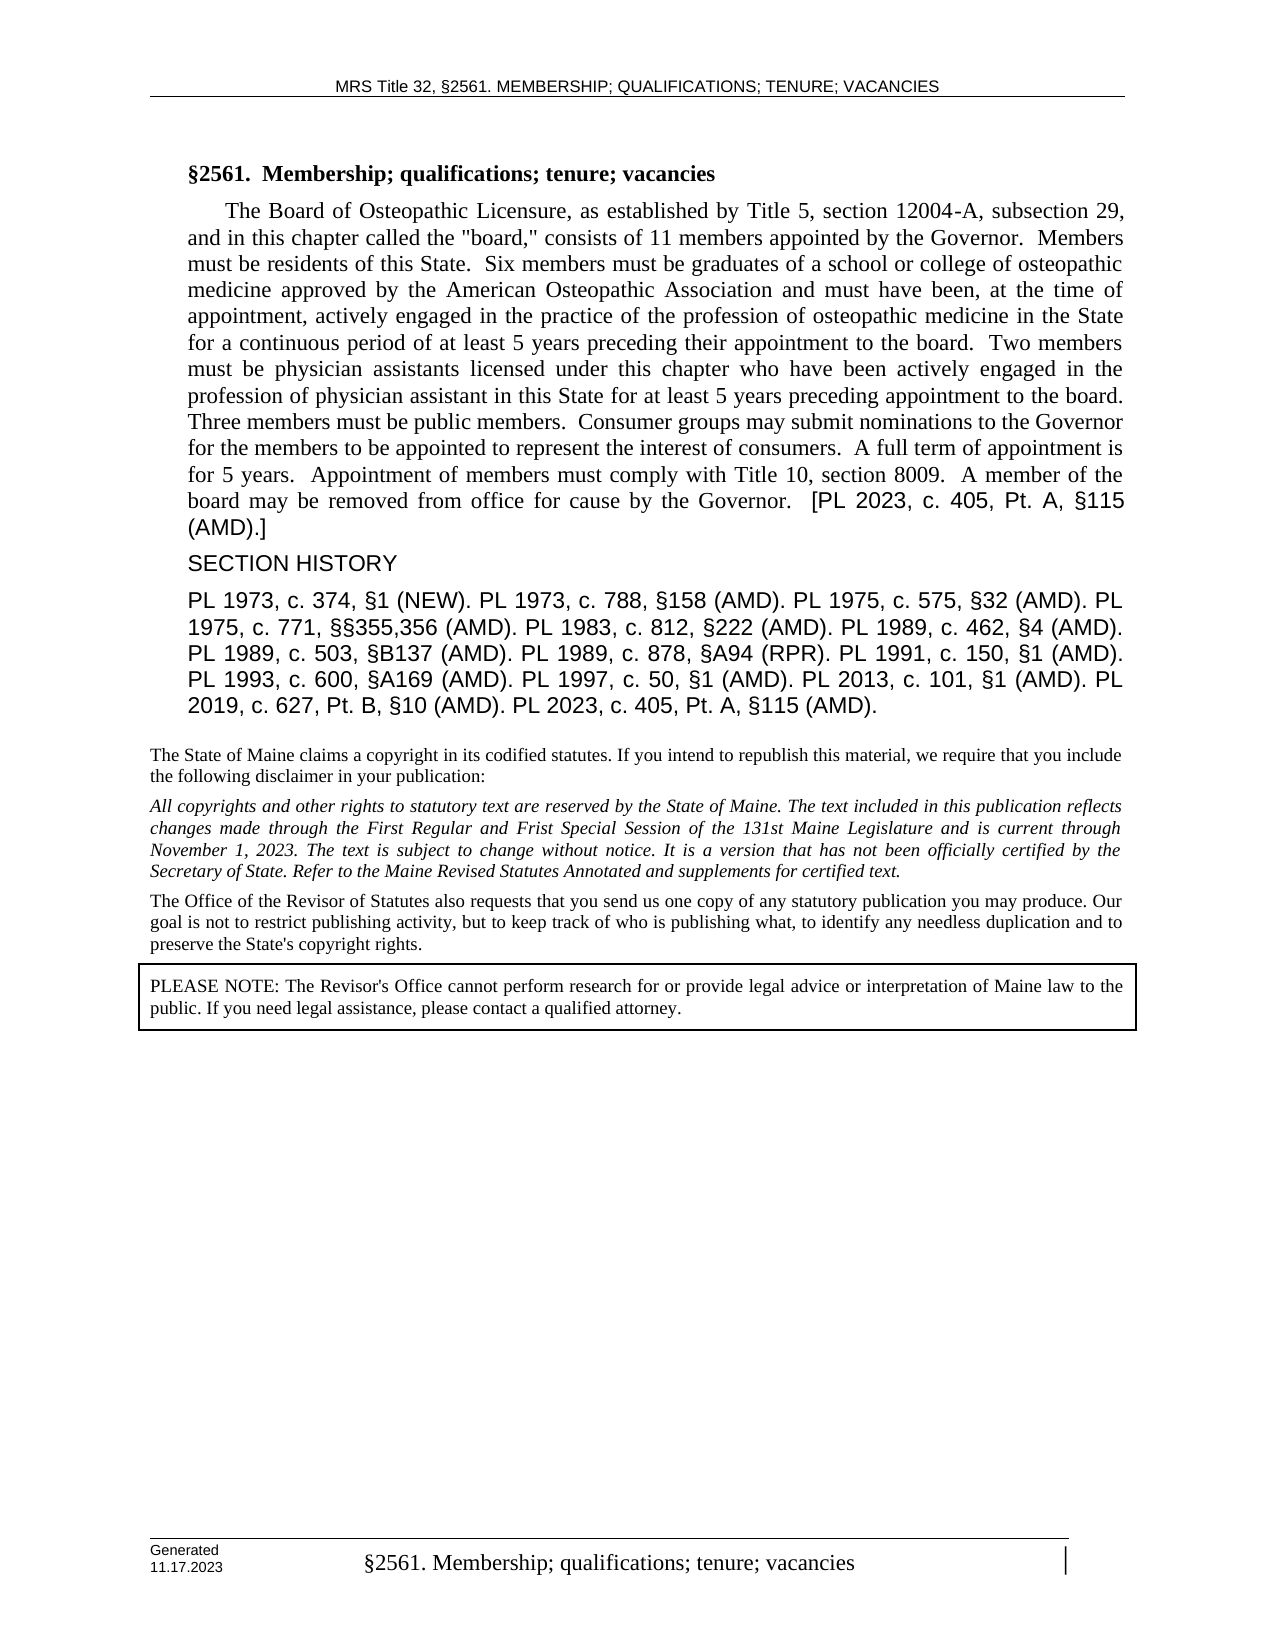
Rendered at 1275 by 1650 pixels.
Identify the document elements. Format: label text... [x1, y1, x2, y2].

text PL 1973, c. 374, §1 (NEW). PL 1973, c. 788, §158 (AMD). PL 1975, c. 575, §32 (AMD). PL 1975, c. 771, §§355,356 (AMD). PL 1983, c. 812, §222 (AMD). PL 1989, c. 462, §4 (AMD). PL 1989, c. 503, §B137 (AMD). PL 1989, c. 878, §A94 (RPR). PL 1991, c. 150, §1 (AMD). PL 1993, c. 600, §A169 (AMD). PL 1997, c. 50, §1 (AMD). PL 2013, c. 101, §1 (AMD). PL 2019, c. 627, Pt. B, §10 (AMD). PL 2023, c. 405, Pt. A, §115 (AMD). [187, 587, 1125, 719]
text The Office of the Revisor of Statutes also requests that you send us one copy of any statutory publication you may produce. Our goal is not to restrict publishing activity, but to keep track of who is publishing what, to identify any needless duplication and to preserve the State's copyright rights. [150, 890, 1125, 954]
text PLEASE NOTE: The Revisor's Office cannot perform research for or provide legal advice or interpretation of Maine law to the public. If you need legal assistance, please contact a qualified attorney. [140, 965, 1135, 1029]
text The State of Maine claims a copyright in its codified statutes. If you intend to republish this material, we require that you include the following disclaimer in your publication: [150, 744, 1125, 787]
text §2561. Membership; qualifications; tenure; vacancies [187, 160, 1125, 187]
text The Board of Osteopathic Licensure, as established by Title 5, section 12004‑A, subsection 29, and in this chapter called the "board," consists of 11 members appointed by the Governor. Members must be residents of this State. Six members must be graduates of a school or college of osteopathic medicine approved by the American Osteopathic Association and must have been, at the time of appointment, actively engaged in the practice of the profession of osteopathic medicine in the State for a continuous period of at least 5 years preceding their appointment to the board. Two members must be physician assistants licensed under this chapter who have been actively engaged in the profession of physician assistant in this State for at least 5 years preceding appointment to the board. Three members must be public members. Consumer groups may submit nominations to the Governor for the members to be appointed to represent the interest of consumers. A full term of appointment is for 5 years. Appointment of members must comply with Title 10, section 8009. A member of the board may be removed from office for cause by the Governor. [PL 2023, c. 405, Pt. A, §115 (AMD).] [187, 197, 1125, 540]
text SECTION HISTORY [187, 550, 1125, 577]
text All copyrights and other rights to statutory text are reserved by the State of Maine. The text included in this publication reflects changes made through the First Regular and Frist Special Session of the 131st Maine Legislature and is current through November 1, 2023 . The text is subject to change without notice. It is a version that has not been officially certified by the Secretary of State. Refer to the Maine Revised Statutes Annotated and supplements for certified text. [150, 795, 1125, 882]
